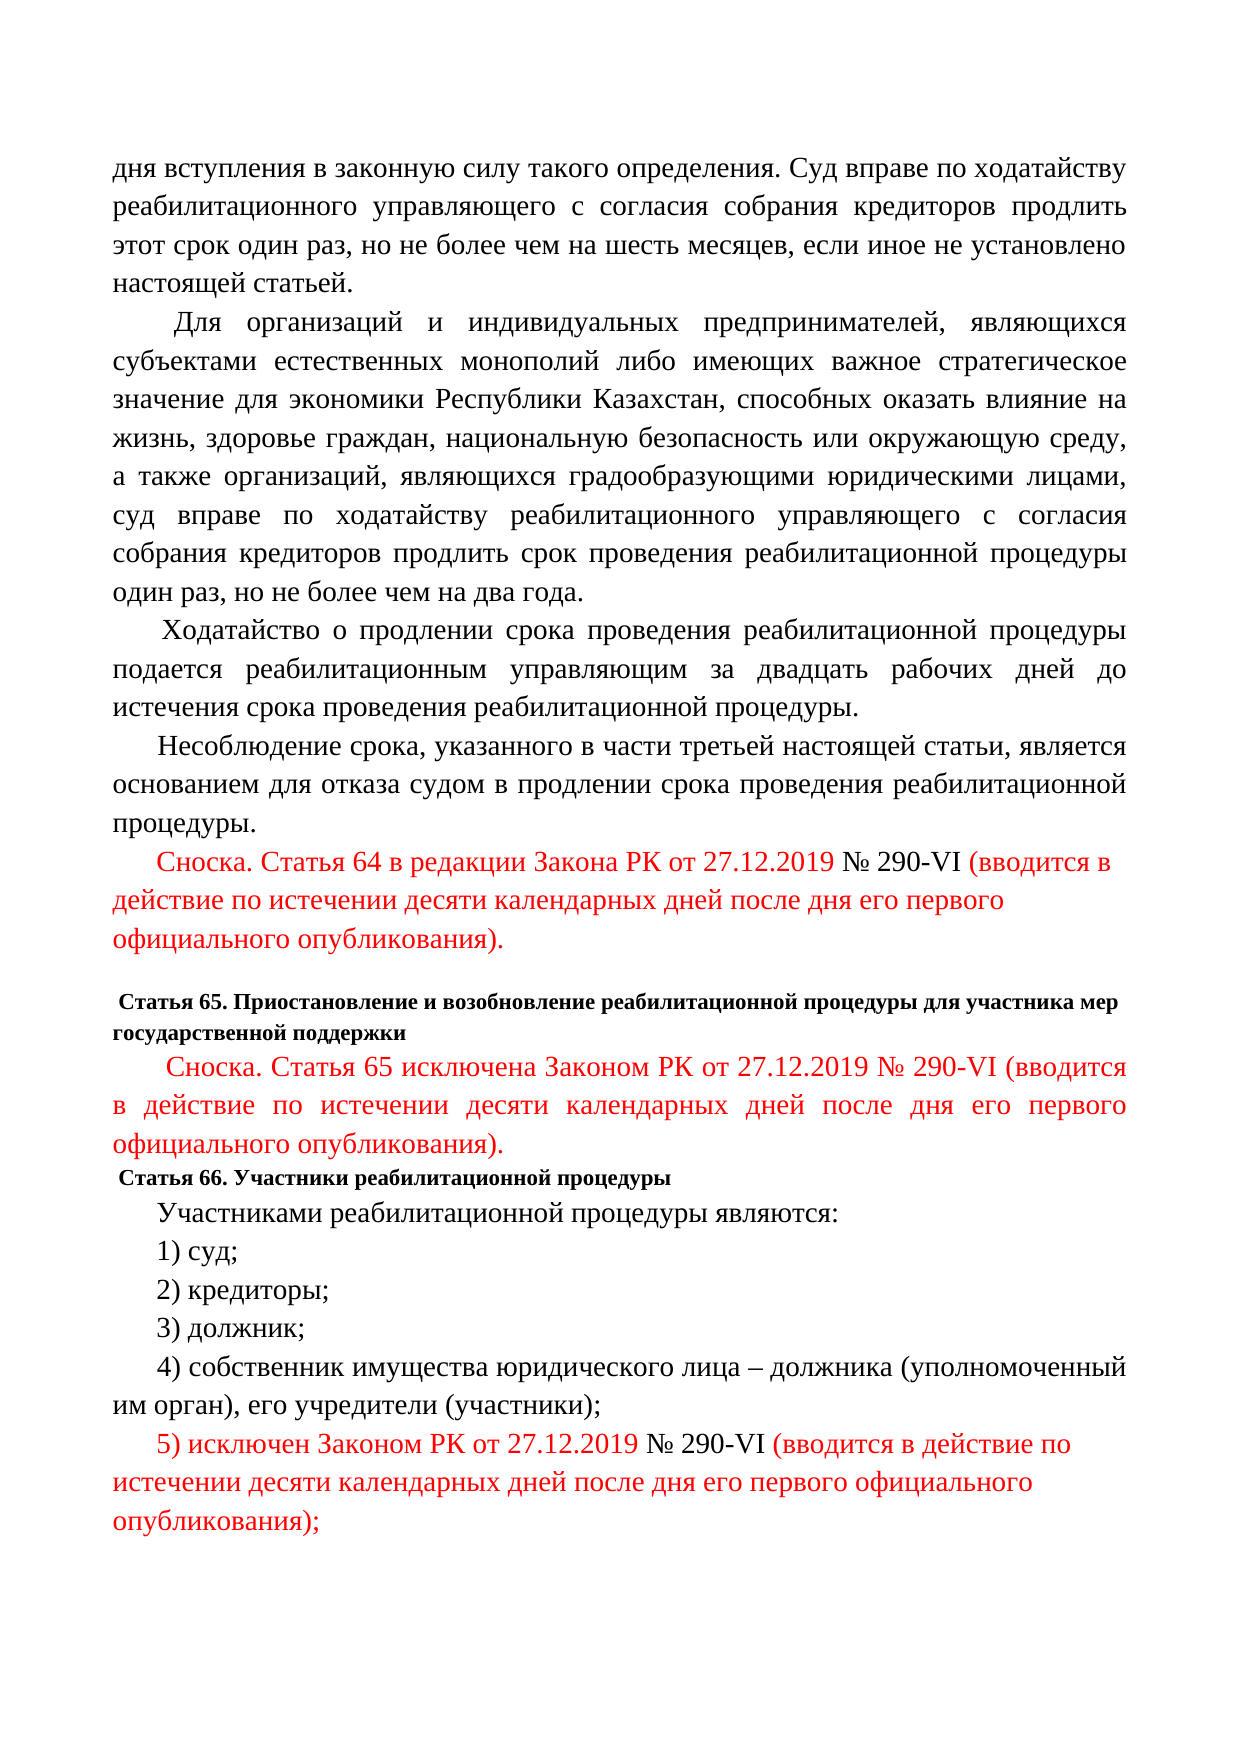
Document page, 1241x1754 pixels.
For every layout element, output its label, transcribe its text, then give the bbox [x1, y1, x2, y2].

text 5) исключен Законом РК от 27.12.2019 № 290-VI (вводится в действие по истечении десяти календарных дней после дня его первого официального опубликования); [112, 1426, 1128, 1567]
text Для организаций и индивидуальных предпринимателей, являющихся субъектами естественных монополий либо имеющих важное стратегическое значение для экономики Республики Казахстан, способных оказать влияние на жизнь, здоровье граждан, национальную безопасность или окружающую среду, а также организаций, являющихся градообразующими юридическими лицами, суд вправе по ходатайству реабилитационного управляющего с согласия собрания кредиторов продлить срок проведения реабилитационной процедуры один раз, но не более чем на два года. [112, 304, 1128, 607]
text 3) должник; [112, 1310, 1128, 1344]
text Статья 66. Участники реабилитационной процедуры [112, 1164, 1128, 1191]
text Участниками реабилитационной процедуры являются: [112, 1195, 1128, 1228]
text 4) собственник имущества юридического лица – должника (уполномоченный им орган), его учредители (участники); [112, 1349, 1128, 1421]
text Статья 65. Приостановление и возобновление реабилитационной процедуры для участника мер государственной поддержки [112, 988, 1128, 1045]
text Сноска. Статья 65 исключена Законом РК от 27.12.2019 № 290-VI (вводится в действие по истечении десяти календарных дней после дня его первого официального опубликования). [112, 1049, 1128, 1159]
text 1) суд; [112, 1233, 1128, 1267]
text 2) кредиторы; [112, 1272, 1128, 1305]
text Сноска. Статья 64 в редакции Закона РК от 27.12.2019 № 290-VI (вводится в действие по истечении десяти календарных дней после дня его первого официального опубликования). [112, 844, 1128, 984]
text Ходатайство о продлении срока проведения реабилитационной процедуры подается реабилитационным управляющим за двадцать рабочих дней до истечения срока проведения реабилитационной процедуры. [112, 612, 1128, 723]
text Несоблюдение срока, указанного в части третьей настоящей статьи, является основанием для отказа судом в продлении срока проведения реабилитационной процедуры. [112, 728, 1128, 839]
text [112, 150, 1128, 299]
